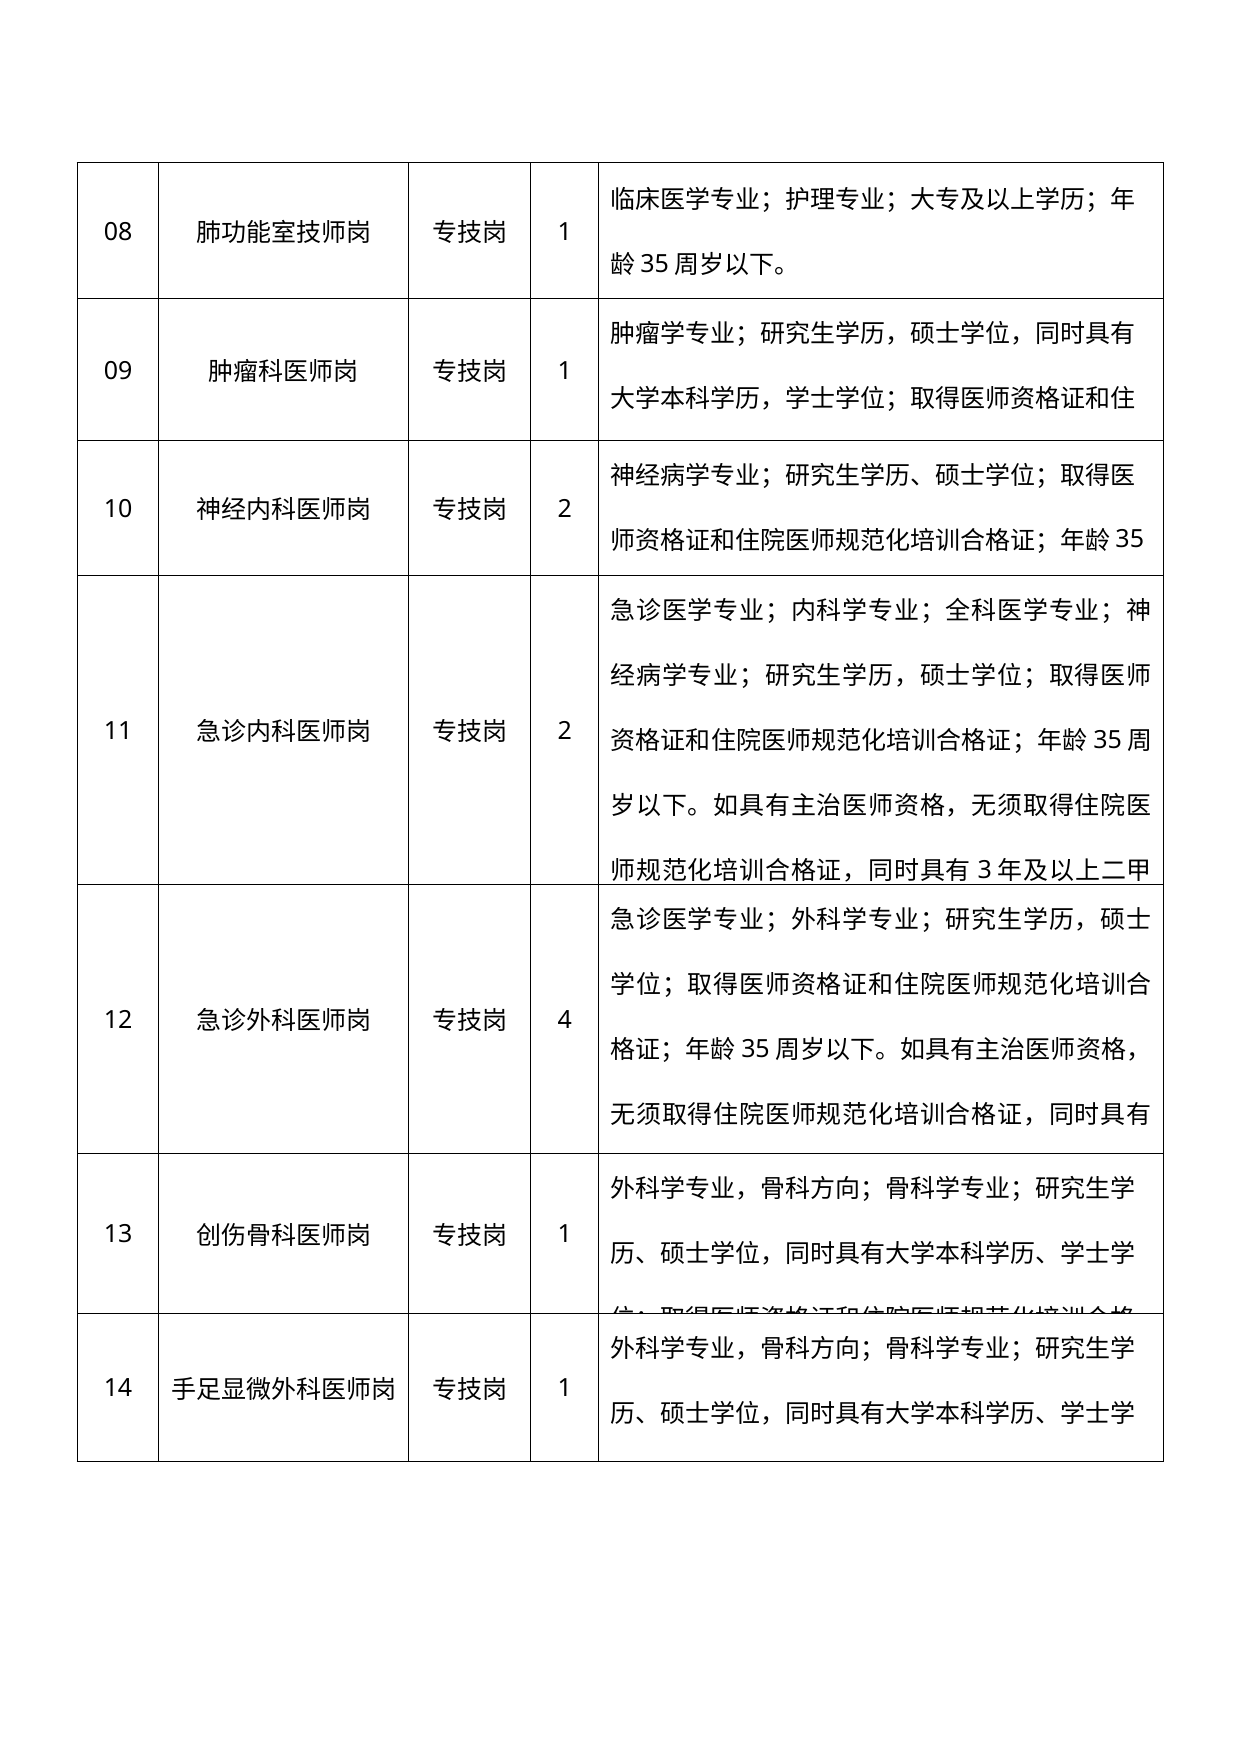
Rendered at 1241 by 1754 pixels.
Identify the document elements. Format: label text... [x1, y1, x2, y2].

table_cell 急诊医学专业；内科学专业；全科医学专业；神经病学专业；研究生学历，硕士学位；取得医师资格证和住院医师规范化培训合格证；年龄35周岁以下。如具有主治医师资格，无须取得住院医师规范化培训合格证，同时具有3年及以上二甲以上医院(含二甲)急诊或内科工作经历，学历放宽至本科学历，学士学位，临床医学专业，年龄40周岁以下。 [599, 576, 1163, 884]
table_cell 神经内科医师岗 [159, 441, 408, 575]
table_cell 手足显微外科医师岗 [159, 1314, 408, 1461]
table_cell 外科学专业，骨科方向；骨科学专业；研究生学历、硕士学位，同时具有大学本科学历、学士学位；取得医师资格证和住院医师规范化培训合格证；年龄35周岁以下。 [599, 1154, 1163, 1313]
table_cell 10 [78, 441, 158, 575]
table_cell 专技岗 [409, 1314, 530, 1461]
table_cell 11 [78, 576, 158, 884]
table_cell 14 [78, 1314, 158, 1461]
table_cell 12 [78, 885, 158, 1153]
table_cell 09 [78, 299, 158, 440]
table_cell 肿瘤科医师岗 [159, 299, 408, 440]
table_cell 1 [531, 1314, 598, 1461]
table_cell 2 [531, 576, 598, 884]
table_cell 外科学专业，骨科方向；骨科学专业；研究生学历、硕士学位，同时具有大学本科学历、学士学位；取得医师资格证和住院医师规范化培训合格证；年龄35周岁以下。 [599, 1314, 1163, 1461]
table_cell 2 [531, 441, 598, 575]
table_cell 急诊外科医师岗 [159, 885, 408, 1153]
table_cell 肺功能室技师岗 [159, 163, 408, 298]
table_cell 4 [531, 885, 598, 1153]
table_cell 专技岗 [409, 1154, 530, 1313]
table_cell 创伤骨科医师岗 [159, 1154, 408, 1313]
table_cell 专技岗 [409, 299, 530, 440]
table_cell 肿瘤学专业；研究生学历，硕士学位，同时具有大学本科学历，学士学位；取得医师资格证和住院医师规范化培训合格证；年龄30周岁以下。 [599, 299, 1163, 440]
table_cell 专技岗 [409, 576, 530, 884]
table_cell 急诊内科医师岗 [159, 576, 408, 884]
table_cell 临床医学专业；护理专业；大专及以上学历；年龄35周岁以下。 [599, 163, 1163, 298]
table_cell 专技岗 [409, 885, 530, 1153]
table_cell 专技岗 [409, 441, 530, 575]
table_cell 1 [531, 299, 598, 440]
table_cell 1 [531, 163, 598, 298]
table_cell 急诊医学专业；外科学专业；研究生学历，硕士学位；取得医师资格证和住院医师规范化培训合格证；年龄35周岁以下。如具有主治医师资格，无须取得住院医师规范化培训合格证，同时具有3年及以上二甲以上医院(含二甲)急诊或外科工作经历，学历放宽至本科学历，学士学位，临床医学专业，年龄40周岁以下。 [599, 885, 1163, 1153]
table_cell 1 [531, 1154, 598, 1313]
table_cell 13 [78, 1154, 158, 1313]
table_cell 08 [78, 163, 158, 298]
table_cell 专技岗 [409, 163, 530, 298]
table_cell 神经病学专业；研究生学历、硕士学位；取得医师资格证和住院医师规范化培训合格证；年龄35周岁以下。 [599, 441, 1163, 575]
